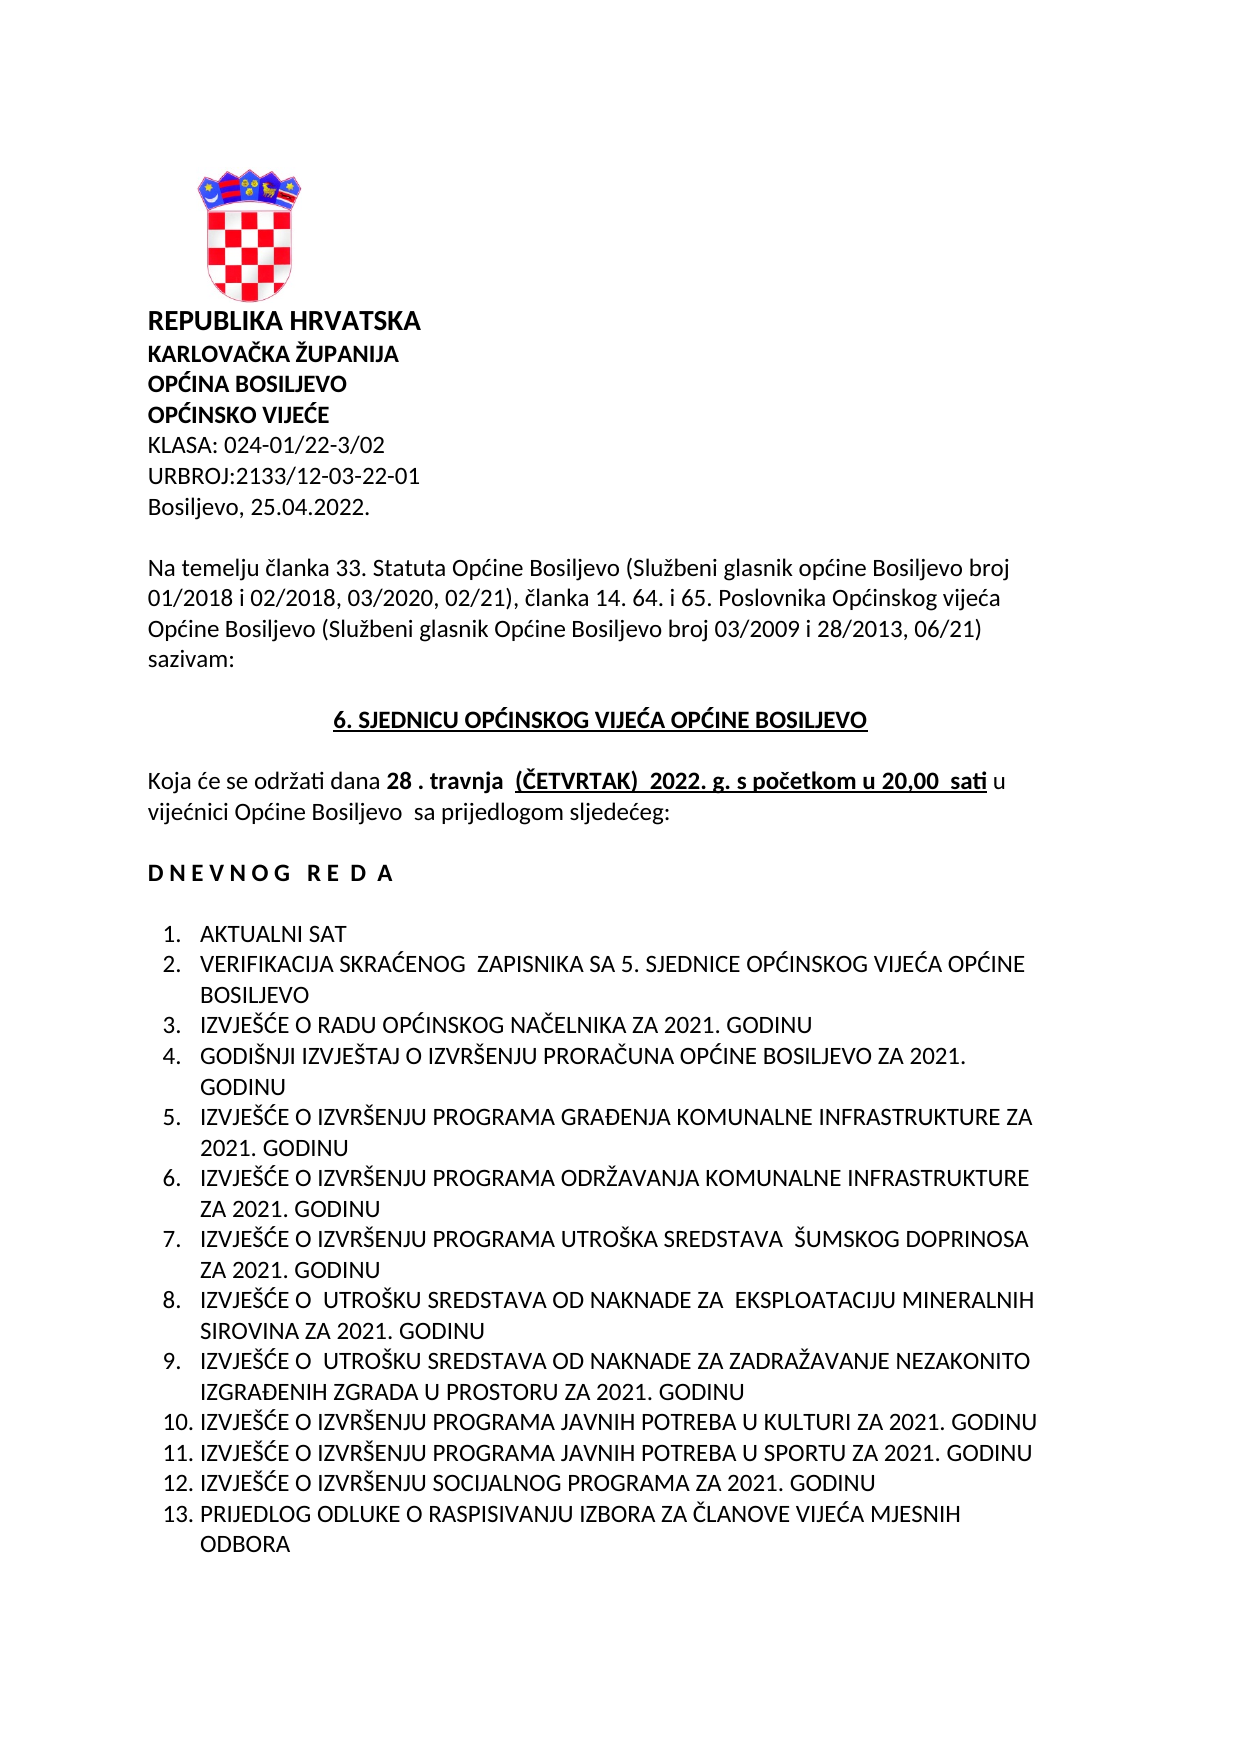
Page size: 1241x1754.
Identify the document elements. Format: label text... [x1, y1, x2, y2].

list IZVJEŠĆE O UTROŠKU SREDSTAVA OD NAKNADE ZA EKSPLOATACIJU MINERALNIH SIROVINA ZA 2021. GODINU [162, 1284, 1053, 1345]
list IZVJEŠĆE O RADU OPĆINSKOG NAČELNIKA ZA 2021. GODINU [162, 1009, 1053, 1040]
list PRIJEDLOG ODLUKE O RASPISIVANJU IZBORA ZA ČLANOVE VIJEĆA MJESNIH ODBORA [162, 1498, 1053, 1559]
text 01/2018 i 02/2018, 03/2020, 02/21), članka 14. 64. i 65. Poslovnika Općinskog vijeća Općine Bosiljevo (Službeni glasnik Općine Bosiljevo broj 03/2009 i 28/2013, 06/21) sazivam: [148, 582, 1053, 674]
text REPUBLIKA HRVATSKA [148, 150, 1053, 338]
text Bosiljevo, 25.04.2022. [148, 491, 1053, 521]
list IZVJEŠĆE O IZVRŠENJU PROGRAMA ODRŽAVANJA KOMUNALNE INFRASTRUKTURE ZA 2021. GODINU [162, 1162, 1053, 1223]
text 6. SJEDNICU OPĆINSKOG VIJEĆA OPĆINE BOSILJEVO [148, 704, 1053, 735]
text Na temelju članka 33. Statuta Općine Bosiljevo (Službeni glasnik općine Bosiljevo broj [148, 552, 1053, 582]
list VERIFIKACIJA SKRAĆENOG ZAPISNIKA SA 5. SJEDNICE OPĆINSKOG VIJEĆA OPĆINE BOSILJEVO [162, 948, 1053, 1009]
list IZVJEŠĆE O IZVRŠENJU PROGRAMA UTROŠKA SREDSTAVA ŠUMSKOG DOPRINOSA ZA 2021. GODINU [162, 1223, 1053, 1284]
list GODIŠNJI IZVJEŠTAJ O IZVRŠENJU PRORAČUNA OPĆINE BOSILJEVO ZA 2021. GODINU [162, 1040, 1053, 1101]
text Koja će se održati dana 28 . travnja (ČETVRTAK) 2022. g. s početkom u 20,00 sati u vijećnici Općine Bosiljevo sa prijedlogom sljedećeg: [148, 765, 1053, 826]
subtitle OPĆINSKO VIJEĆE [148, 399, 1053, 430]
list IZVJEŠĆE O IZVRŠENJU SOCIJALNOG PROGRAMA ZA 2021. GODINU [162, 1467, 1053, 1498]
list IZVJEŠĆE O IZVRŠENJU PROGRAMA JAVNIH POTREBA U KULTURI ZA 2021. GODINU [162, 1406, 1053, 1437]
list IZVJEŠĆE O IZVRŠENJU PROGRAMA GRAĐENJA KOMUNALNE INFRASTRUKTURE ZA 2021. GODINU [162, 1101, 1053, 1162]
list AKTUALNI SAT [162, 918, 1053, 948]
list IZVJEŠĆE O IZVRŠENJU PROGRAMA JAVNIH POTREBA U SPORTU ZA 2021. GODINU [162, 1437, 1053, 1467]
text OPĆINA BOSILJEVO [148, 369, 1053, 399]
text KLASA: 024-01/22-3/02 [148, 430, 1053, 460]
picture [196, 167, 302, 303]
text KARLOVAČKA ŽUPANIJA [148, 338, 1053, 369]
list IZVJEŠĆE O UTROŠKU SREDSTAVA OD NAKNADE ZA ZADRAŽAVANJE NEZAKONITO IZGRAĐENIH ZGRADA U PROSTORU ZA 2021. GODINU [162, 1345, 1053, 1406]
text D N E V N O G R E D A [148, 857, 1053, 887]
text URBROJ:2133/12-03-22-01 [148, 460, 1053, 491]
